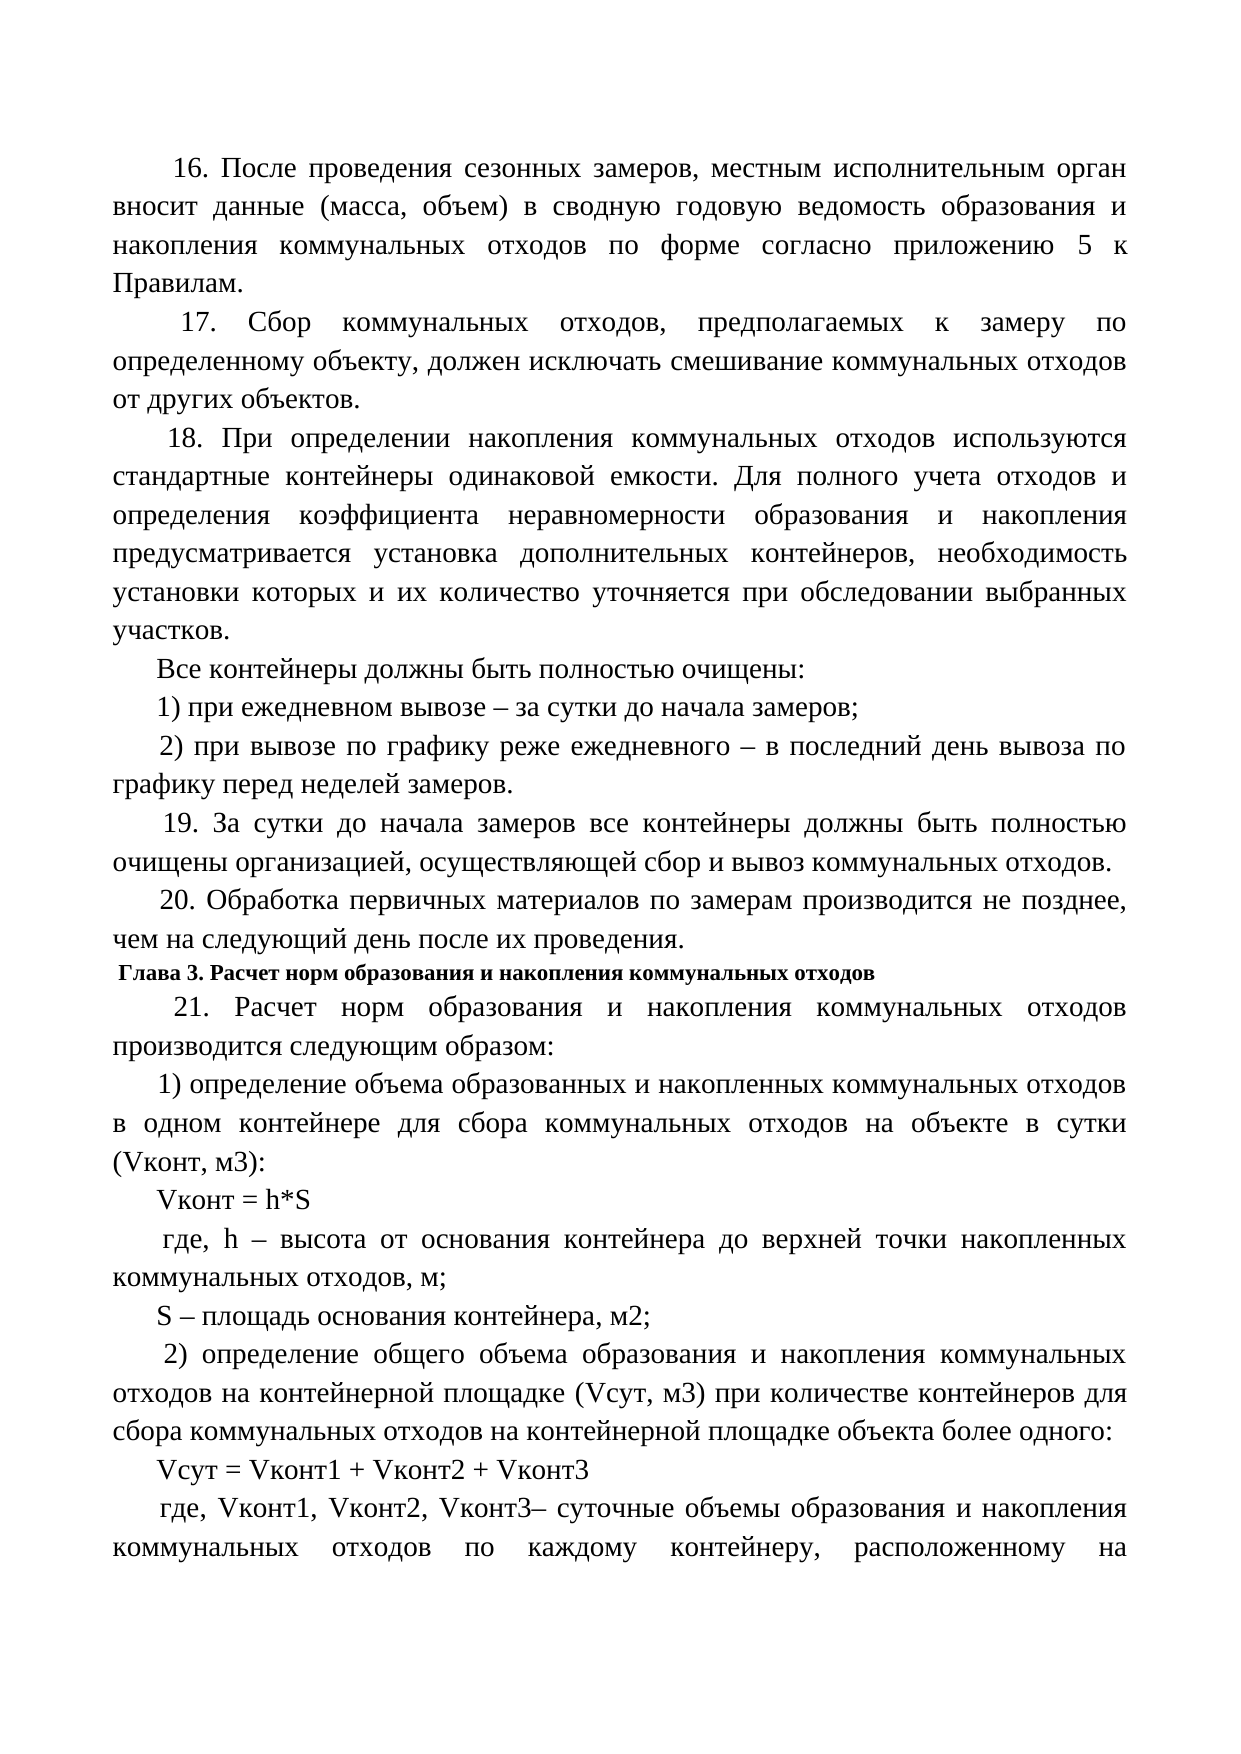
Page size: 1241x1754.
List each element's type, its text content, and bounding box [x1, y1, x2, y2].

text 20. Обработка первичных материалов по замерам производится не позднее, чем на следующий день после их проведения. [112, 882, 1128, 954]
text Vсут = Vконт1 + Vконт2 + Vконт3 [112, 1452, 1128, 1486]
text S – площадь основания контейнера, м2; [112, 1298, 1128, 1331]
text 18. При определении накопления коммунальных отходов используются стандартные контейнеры одинаковой емкости. Для полного учета отходов и определения коэффициента неравномерности образования и накопления предусматривается установка дополнительных контейнеров, необходимость установки которых и их количество уточняется при обследовании выбранных участков. [112, 420, 1128, 646]
text 17. Сбор коммунальных отходов, предполагаемых к замеру по определенному объекту, должен исключать смешивание коммунальных отходов от других объектов. [112, 304, 1128, 415]
text 16. После проведения сезонных замеров, местным исполнительным орган вносит данные (масса, объем) в сводную годовую ведомость образования и накопления коммунальных отходов по форме согласно приложению 5 к Правилам. [112, 150, 1128, 299]
text где, h – высота от основания контейнера до верхней точки накопленных коммунальных отходов, м; [112, 1221, 1128, 1293]
text Все контейнеры должны быть полностью очищены: [112, 651, 1128, 684]
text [112, 1491, 1128, 1563]
text 21. Расчет норм образования и накопления коммунальных отходов производится следующим образом: [112, 989, 1128, 1062]
text 1) при ежедневном вывозе – за сутки до начала замеров; [112, 689, 1128, 723]
text 1) определение объема образованных и накопленных коммунальных отходов в одном контейнере для сбора коммунальных отходов на объекте в сутки (Vконт, м3): [112, 1067, 1128, 1177]
text Глава 3. Расчет норм образования и накопления коммунальных отходов [112, 959, 1128, 986]
text 2) определение общего объема образования и накопления коммунальных отходов на контейнерной площадке (Vсут, м3) при количестве контейнеров для сбора коммунальных отходов на контейнерной площадке объекта более одного: [112, 1336, 1128, 1447]
text 19. За сутки до начала замеров все контейнеры должны быть полностью очищены организацией, осуществляющей сбор и вывоз коммунальных отходов. [112, 805, 1128, 877]
text Vконт = h*S [112, 1182, 1128, 1216]
text 2) при вывозе по графику реже ежедневного – в последний день вывоза по графику перед неделей замеров. [112, 728, 1128, 800]
